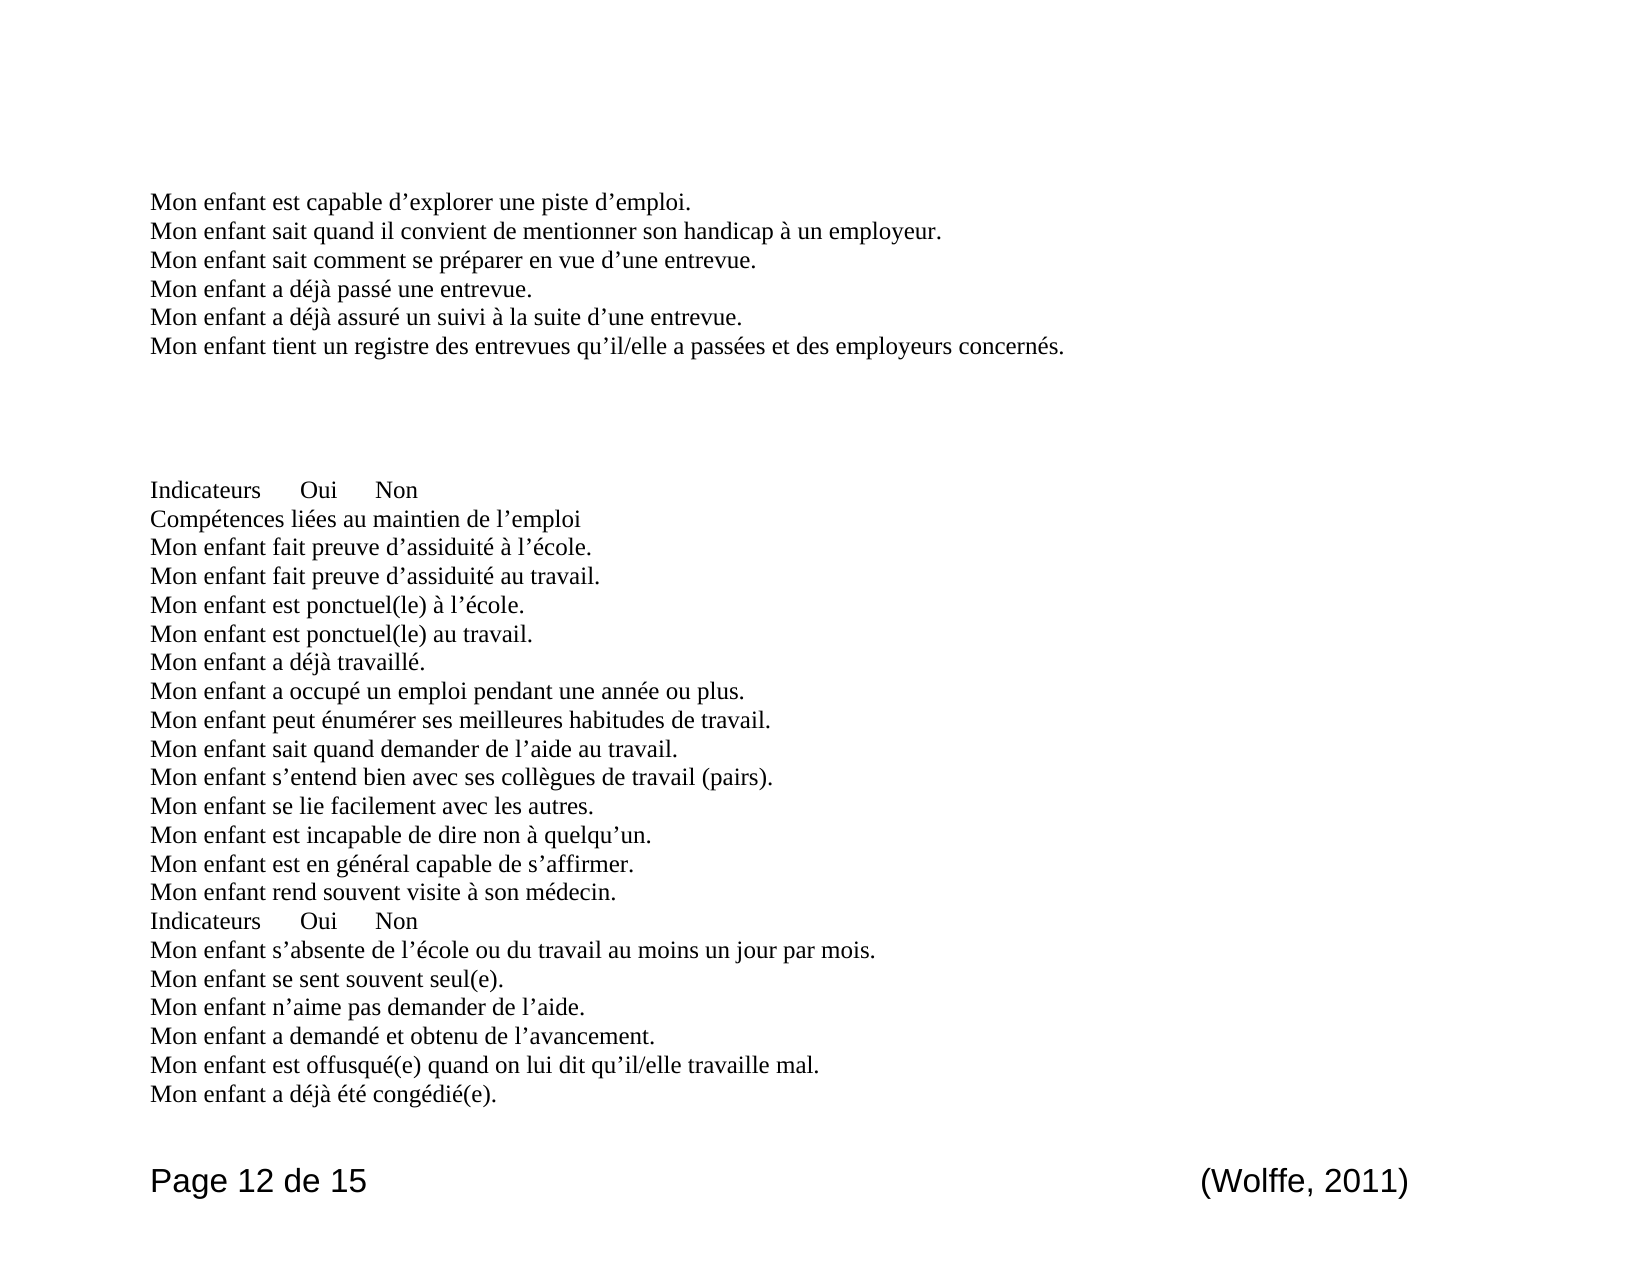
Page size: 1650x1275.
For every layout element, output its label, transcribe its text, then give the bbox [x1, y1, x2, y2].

text Mon enfant est offusqué(e) quand on lui dit qu’il/elle travaille mal. [150, 1050, 1500, 1079]
text Mon enfant a déjà été congédié(e). [150, 1079, 1500, 1107]
text Mon enfant n’aime pas demander de l’aide. [150, 992, 1500, 1021]
text Mon enfant sait quand demander de l’aide au travail. [150, 734, 1500, 762]
text Mon enfant a déjà travaillé. [150, 647, 1500, 676]
text Mon enfant peut énumérer ses meilleures habitudes de travail. [150, 705, 1500, 734]
text Mon enfant s’entend bien avec ses collègues de travail (pairs). [150, 762, 1500, 791]
text Mon enfant s’absente de l’école ou du travail au moins un jour par mois. [150, 935, 1500, 964]
text Mon enfant est ponctuel(le) au travail. [150, 619, 1500, 647]
text Mon enfant tient un registre des entrevues qu’il/elle a passées et des employeurs concernés. [150, 331, 1500, 360]
text Mon enfant est en général capable de s’affirmer. [150, 849, 1500, 877]
text Compétences liées au maintien de l’emploi [150, 504, 1500, 532]
text Mon enfant est ponctuel(le) à l’école. [150, 590, 1500, 619]
text Indicateurs Oui Non [150, 475, 1500, 504]
text Mon enfant sait comment se préparer en vue d’une entrevue. [150, 245, 1500, 274]
text Mon enfant se sent souvent seul(e). [150, 964, 1500, 992]
text Mon enfant fait preuve d’assiduité au travail. [150, 561, 1500, 590]
text Mon enfant a déjà passé une entrevue. [150, 274, 1500, 302]
text Mon enfant est incapable de dire non à quelqu’un. [150, 820, 1500, 849]
text Mon enfant a demandé et obtenu de l’avancement. [150, 1021, 1500, 1050]
text Mon enfant est capable d’explorer une piste d’emploi. [150, 187, 1500, 216]
text Mon enfant se lie facilement avec les autres. [150, 791, 1500, 820]
text Mon enfant a déjà assuré un suivi à la suite d’une entrevue. [150, 302, 1500, 331]
text Mon enfant rend souvent visite à son médecin. [150, 877, 1500, 906]
text Indicateurs Oui Non [150, 906, 1500, 935]
text Mon enfant a occupé un emploi pendant une année ou plus. [150, 676, 1500, 705]
text Mon enfant fait preuve d’assiduité à l’école. [150, 532, 1500, 561]
text Mon enfant sait quand il convient de mentionner son handicap à un employeur. [150, 216, 1500, 245]
